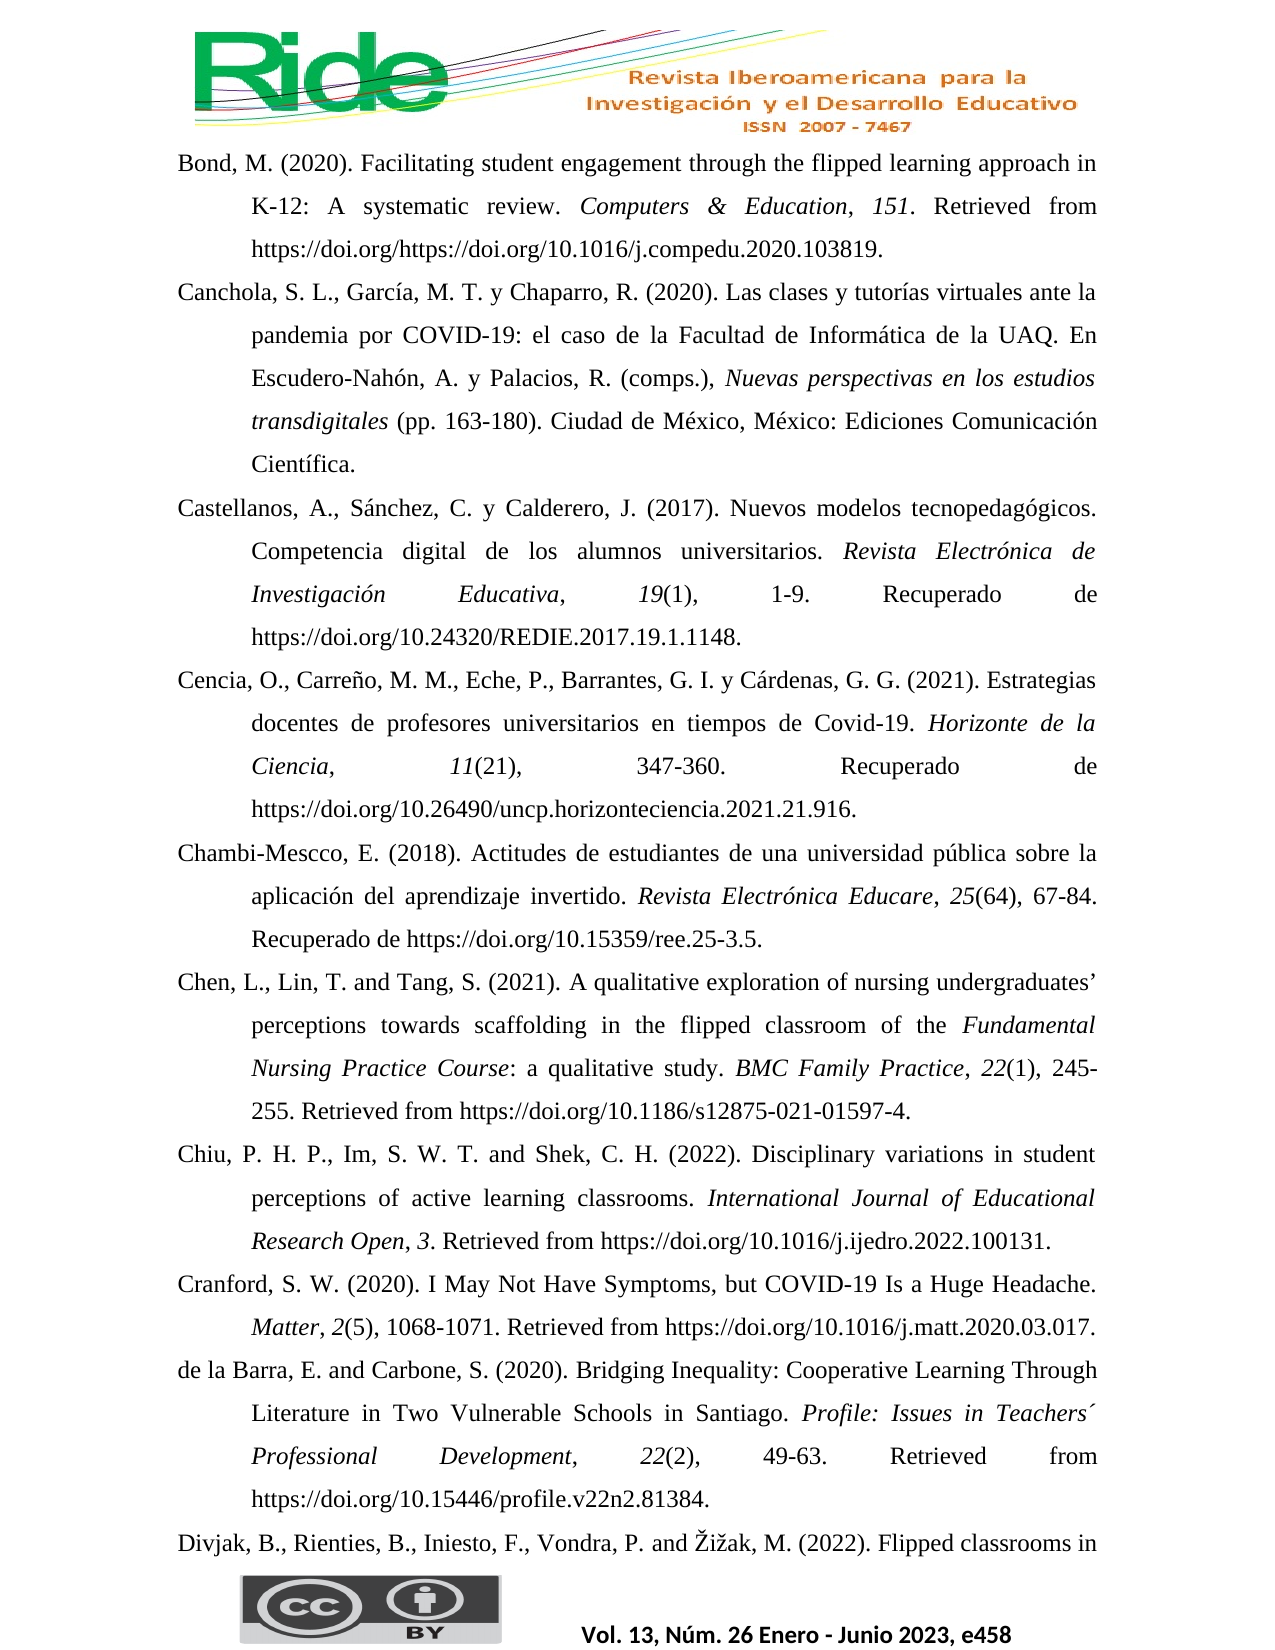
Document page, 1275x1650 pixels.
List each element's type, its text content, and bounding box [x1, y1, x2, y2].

text Chambi-Mescco, E. (2018). Actitudes de estudiantes de una universidad pública sobre la aplicación del aprendizaje invertido. Revista Electrónica Educare, 25(64), 67-84. Recuperado de https://doi.org/10.15359/ree.25-3.5. [177, 838, 1098, 953]
text Cranford, S. W. (2020). I May Not Have Symptoms, but COVID-19 Is a Huge Headache. Matter, 2(5), 1068-1071. Retrieved from https://doi.org/10.1016/j.matt.2020.03.017. [177, 1269, 1098, 1341]
picture [194, 30, 1081, 135]
text Chen, L., Lin, T. and Tang, S. (2021). A qualitative exploration of nursing undergraduates’ perceptions towards scaffolding in the flipped classroom of the Fundamental Nursing Practice Course: a qualitative study. BMC Family Practice, 22(1), 245-255. Retrieved from https://doi.org/10.1186/s12875-021-01597-4. [177, 967, 1098, 1125]
text de la Barra, E. and Carbone, S. (2020). Bridging Inequality: Cooperative Learning Through Literature in Two Vulnerable Schools in Santiago. Profile: Issues in Teachers´ Professional Development, 22(2), 49-63. Retrieved from https://doi.org/10.15446/profile.v22n2.81384. [177, 1355, 1098, 1513]
text Chiu, P. H. P., Im, S. W. T. and Shek, C. H. (2022). Disciplinary variations in student perceptions of active learning classrooms. International Journal of Educational Research Open, 3. Retrieved from https://doi.org/10.1016/j.ijedro.2022.100131. [177, 1139, 1098, 1254]
text Bond, M. (2020). Facilitating student engagement through the flipped learning approach in K-12: A systematic review. Computers & Education, 151. Retrieved from https://doi.org/https://doi.org/10.1016/j.compedu.2020.103819. [177, 148, 1098, 263]
text Castellanos, A., Sánchez, C. y Calderero, J. (2017). Nuevos modelos tecnopedagógicos. Competencia digital de los alumnos universitarios. Revista Electrónica de Investigación Educativa, 19(1), 1-9. Recuperado de https://doi.org/10.24320/REDIE.2017.19.1.1148. [177, 493, 1098, 651]
picture [239, 1575, 502, 1644]
text Cencia, O., Carreño, M. M., Eche, P., Barrantes, G. I. y Cárdenas, G. G. (2021). Estrategias docentes de profesores universitarios en tiempos de Covid-19. Horizonte de la Ciencia, 11(21), 347-360. Recuperado de https://doi.org/10.26490/uncp.horizonteciencia.2021.21.916. [177, 665, 1098, 823]
text Canchola, S. L., García, M. T. y Chaparro, R. (2020). Las clases y tutorías virtuales ante la pandemia por COVID-19: el caso de la Facultad de Informática de la UAQ. En Escudero-Nahón, A. y Palacios, R. (comps.), Nuevas perspectivas en los estudios transdigitales (pp. 163-180). Ciudad de México, México: Ediciones Comunicación Científica. [177, 277, 1098, 478]
